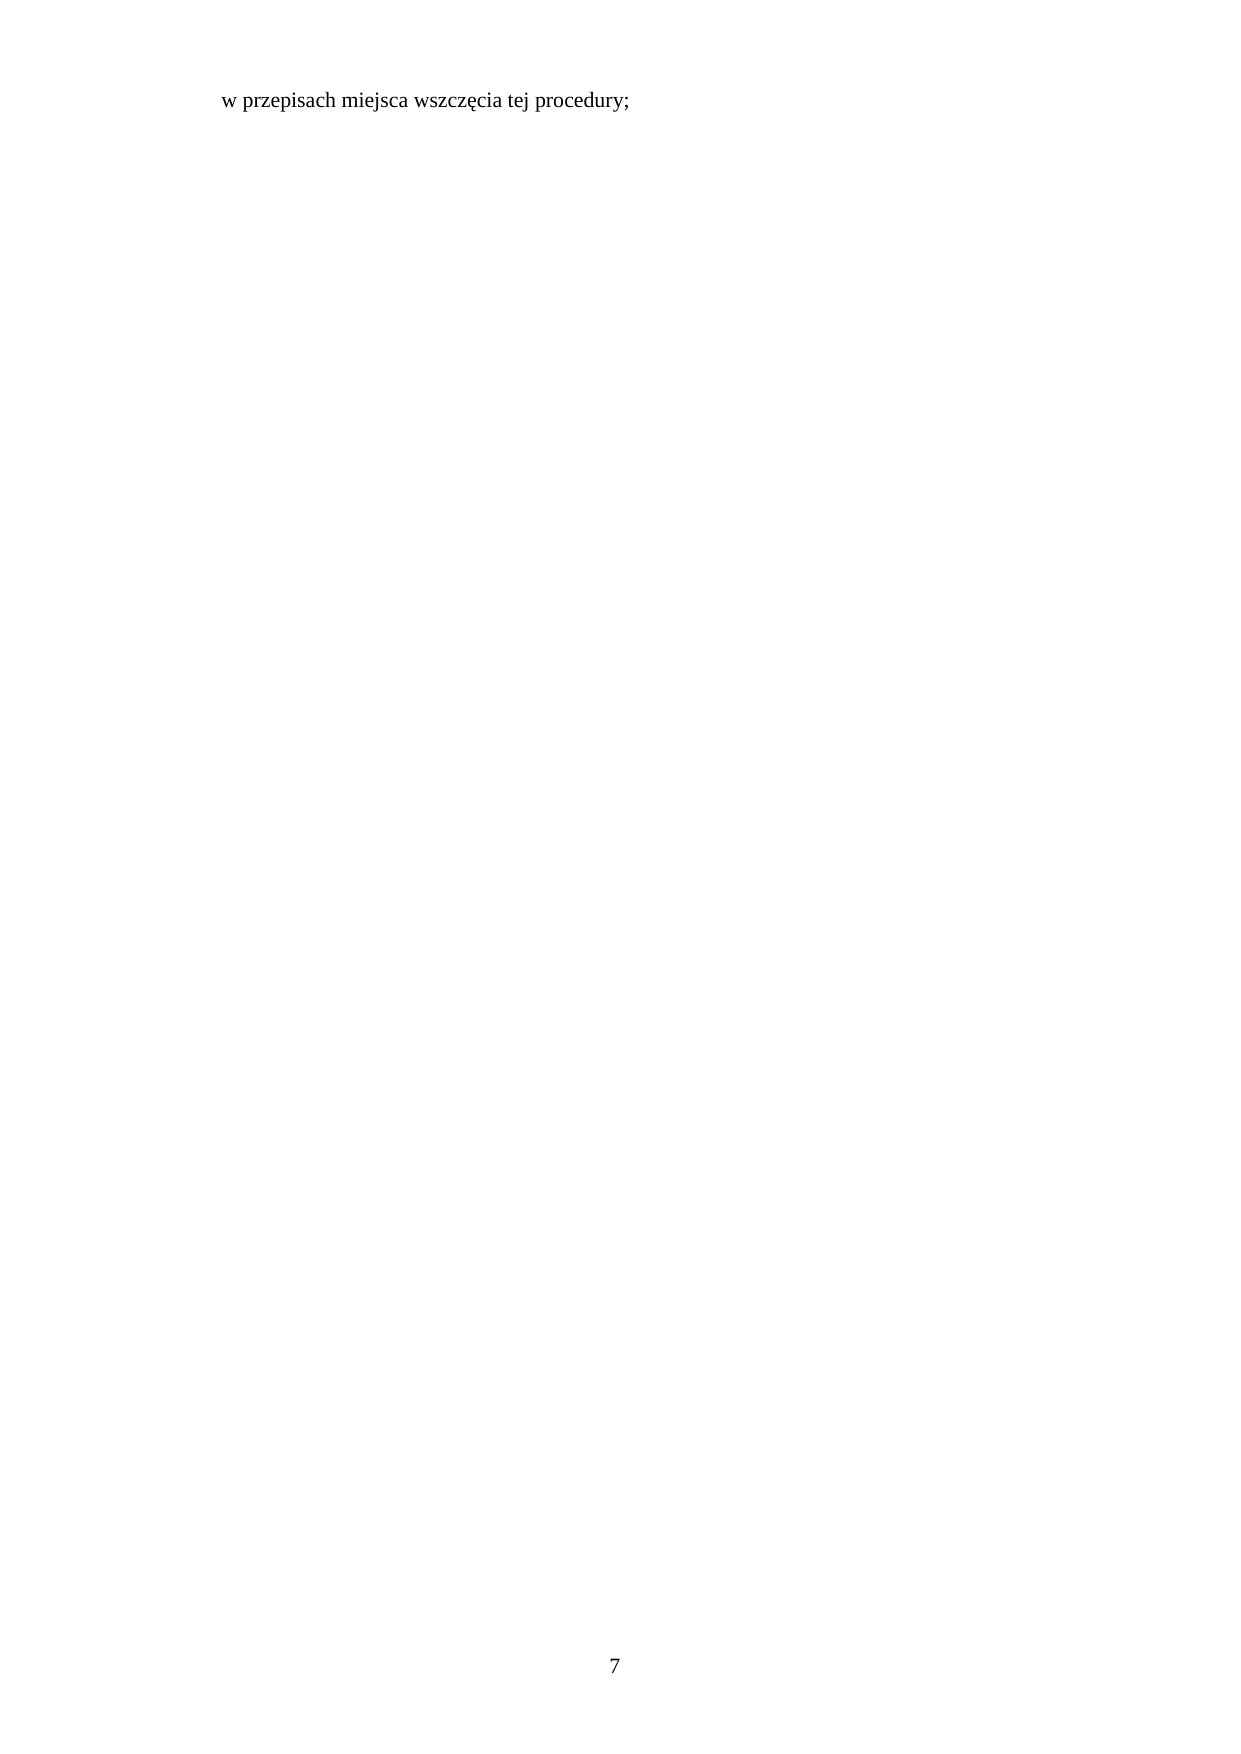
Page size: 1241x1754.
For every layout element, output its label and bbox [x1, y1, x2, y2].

list [192, 87, 1093, 113]
